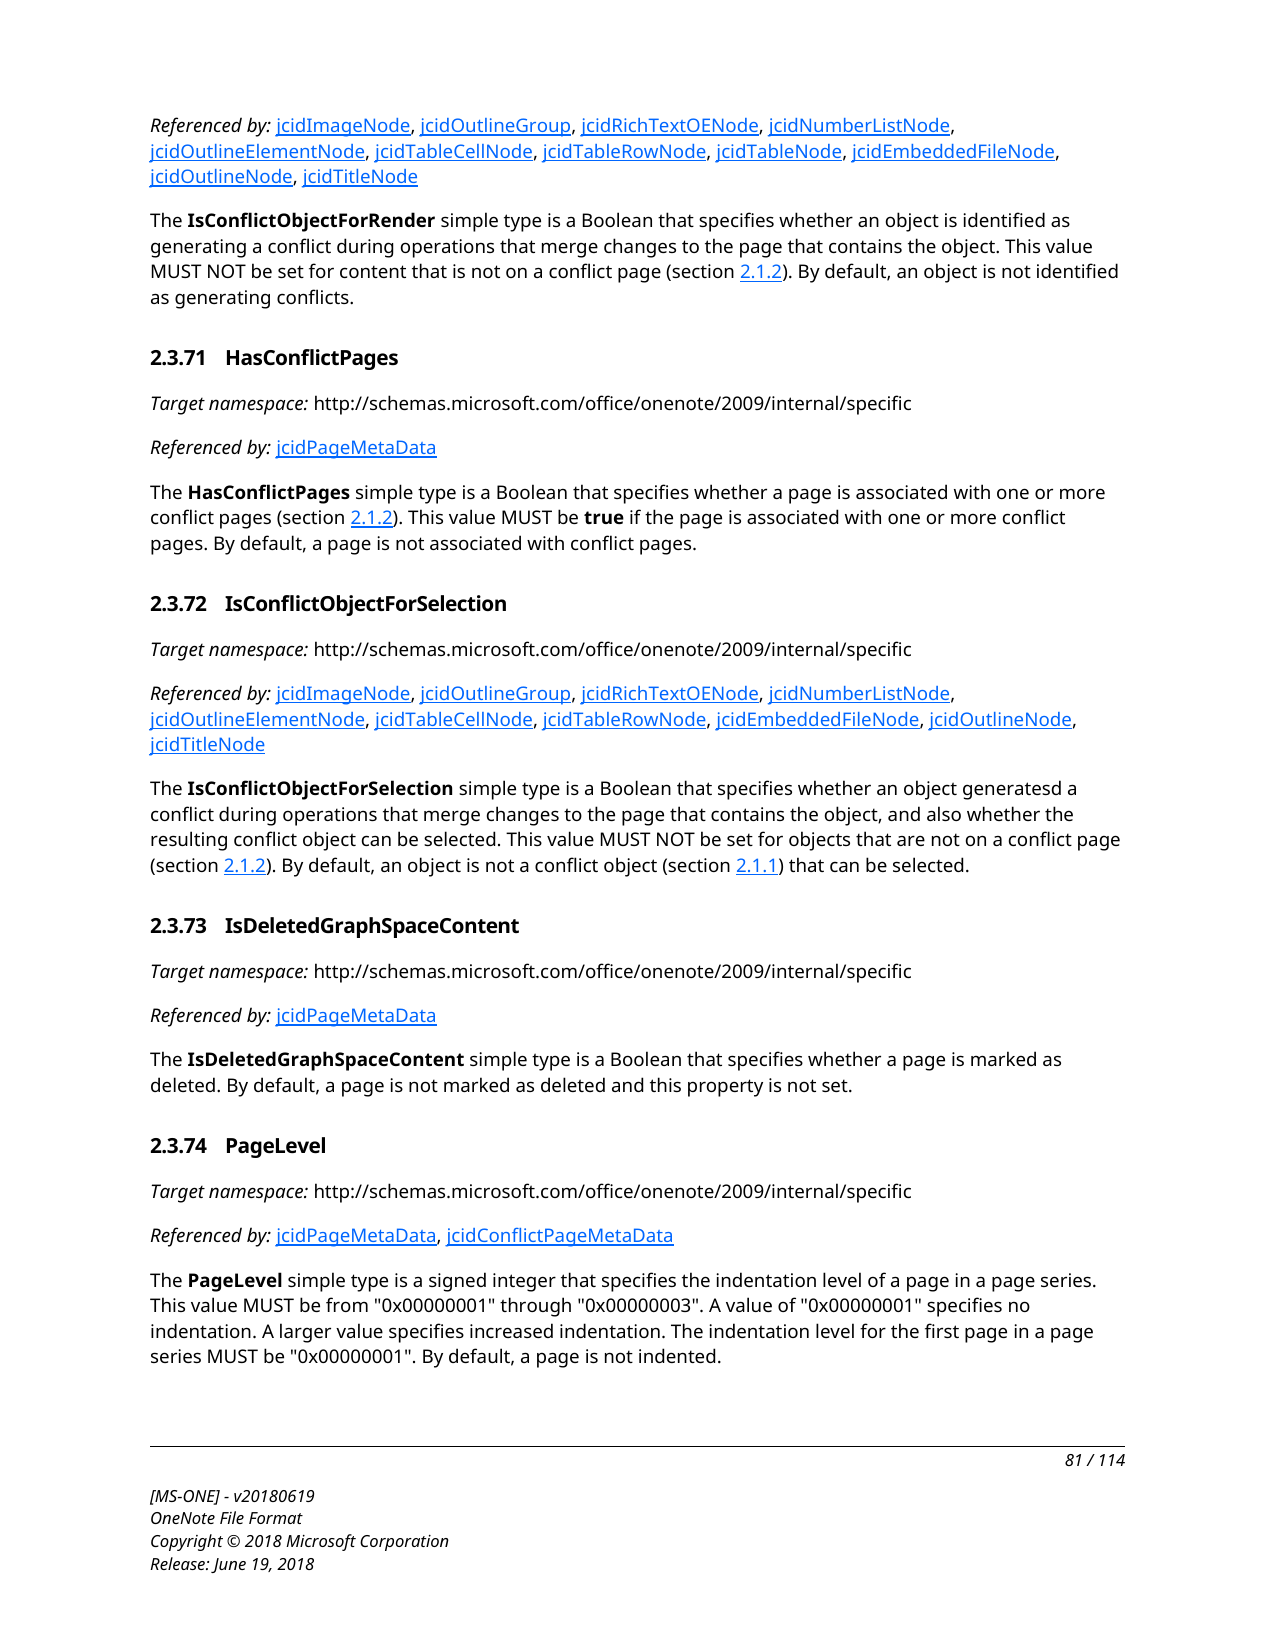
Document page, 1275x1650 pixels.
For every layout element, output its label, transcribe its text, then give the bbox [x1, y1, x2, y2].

text Target namespace: http://schemas.microsoft.com/office/onenote/2009/internal/specific [150, 390, 1125, 416]
text The IsConflictObjectForSelection simple type is a Boolean that specifies whether an object generatesd a conflict during operations that merge changes to the page that contains the object, and also whether the resulting conflict object can be selected. This value MUST NOT be set for objects that are not on a conflict page (section 2.1.2). By default, an object is not a conflict object (section 2.1.1) that can be selected. [150, 776, 1125, 878]
text Referenced by: jcidPageMetaData [150, 435, 1125, 460]
text Referenced by: jcidImageNode, jcidOutlineGroup, jcidRichTextOENode, jcidNumberListNode, jcidOutlineElementNode, jcidTableCellNode, jcidTableRowNode, jcidTableNode, jcidEmbeddedFileNode, jcidOutlineNode, jcidTitleNode [150, 112, 1125, 189]
text Referenced by: jcidPageMetaData, jcidConflictPageMetaData [150, 1223, 1125, 1248]
subtitle IsConflictObjectForSelection [150, 589, 1125, 617]
text The IsDeletedGraphSpaceContent simple type is a Boolean that specifies whether a page is marked as deleted. By default, a page is not marked as deleted and this property is not set. [150, 1047, 1125, 1098]
text Target namespace: http://schemas.microsoft.com/office/onenote/2009/internal/specific [150, 636, 1125, 662]
subtitle HasConflictPages [150, 343, 1125, 372]
text Target namespace: http://schemas.microsoft.com/office/onenote/2009/internal/specific [150, 958, 1125, 984]
text Target namespace: http://schemas.microsoft.com/office/onenote/2009/internal/specific [150, 1178, 1125, 1204]
text Referenced by: jcidImageNode, jcidOutlineGroup, jcidRichTextOENode, jcidNumberListNode, jcidOutlineElementNode, jcidTableCellNode, jcidTableRowNode, jcidEmbeddedFileNode, jcidOutlineNode, jcidTitleNode [150, 680, 1125, 757]
subtitle IsDeletedGraphSpaceContent [150, 911, 1125, 939]
text The IsConflictObjectForRender simple type is a Boolean that specifies whether an object is identified as generating a conflict during operations that merge changes to the page that contains the object. This value MUST NOT be set for content that is not on a conflict page (section 2.1.2). By default, an object is not identified as generating conflicts. [150, 208, 1125, 310]
text The HasConflictPages simple type is a Boolean that specifies whether a page is associated with one or more conflict pages (section 2.1.2). This value MUST be true if the page is associated with one or more conflict pages. By default, a page is not associated with conflict pages. [150, 479, 1125, 556]
text Referenced by: jcidPageMetaData [150, 1002, 1125, 1028]
subtitle PageLevel [150, 1131, 1125, 1159]
text The PageLevel simple type is a signed integer that specifies the indentation level of a page in a page series. This value MUST be from "0x00000001" through "0x00000003". A value of "0x00000001" specifies no indentation. A larger value specifies increased indentation. The indentation level for the first page in a page series MUST be "0x00000001". By default, a page is not indented. [150, 1267, 1125, 1369]
